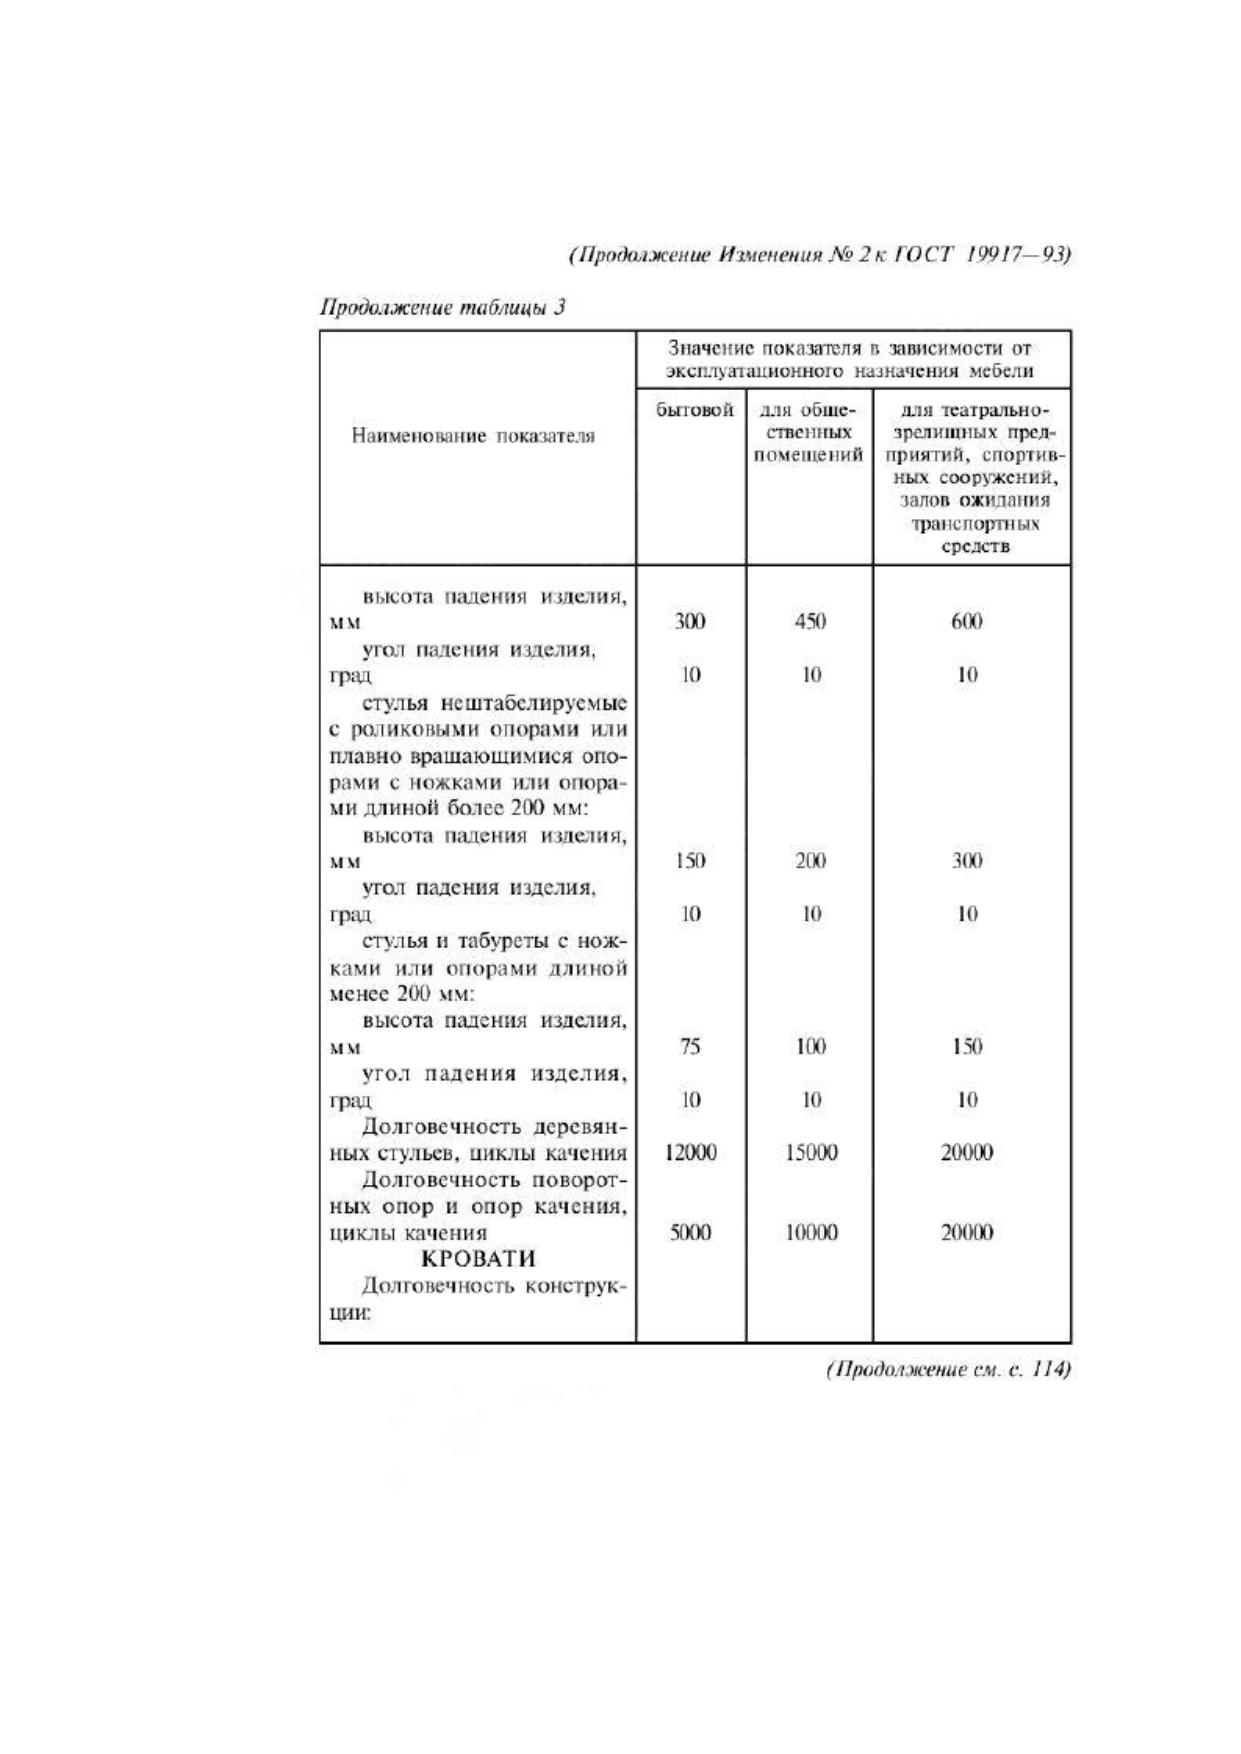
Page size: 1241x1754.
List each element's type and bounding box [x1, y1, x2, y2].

picture [177, 118, 1210, 1581]
